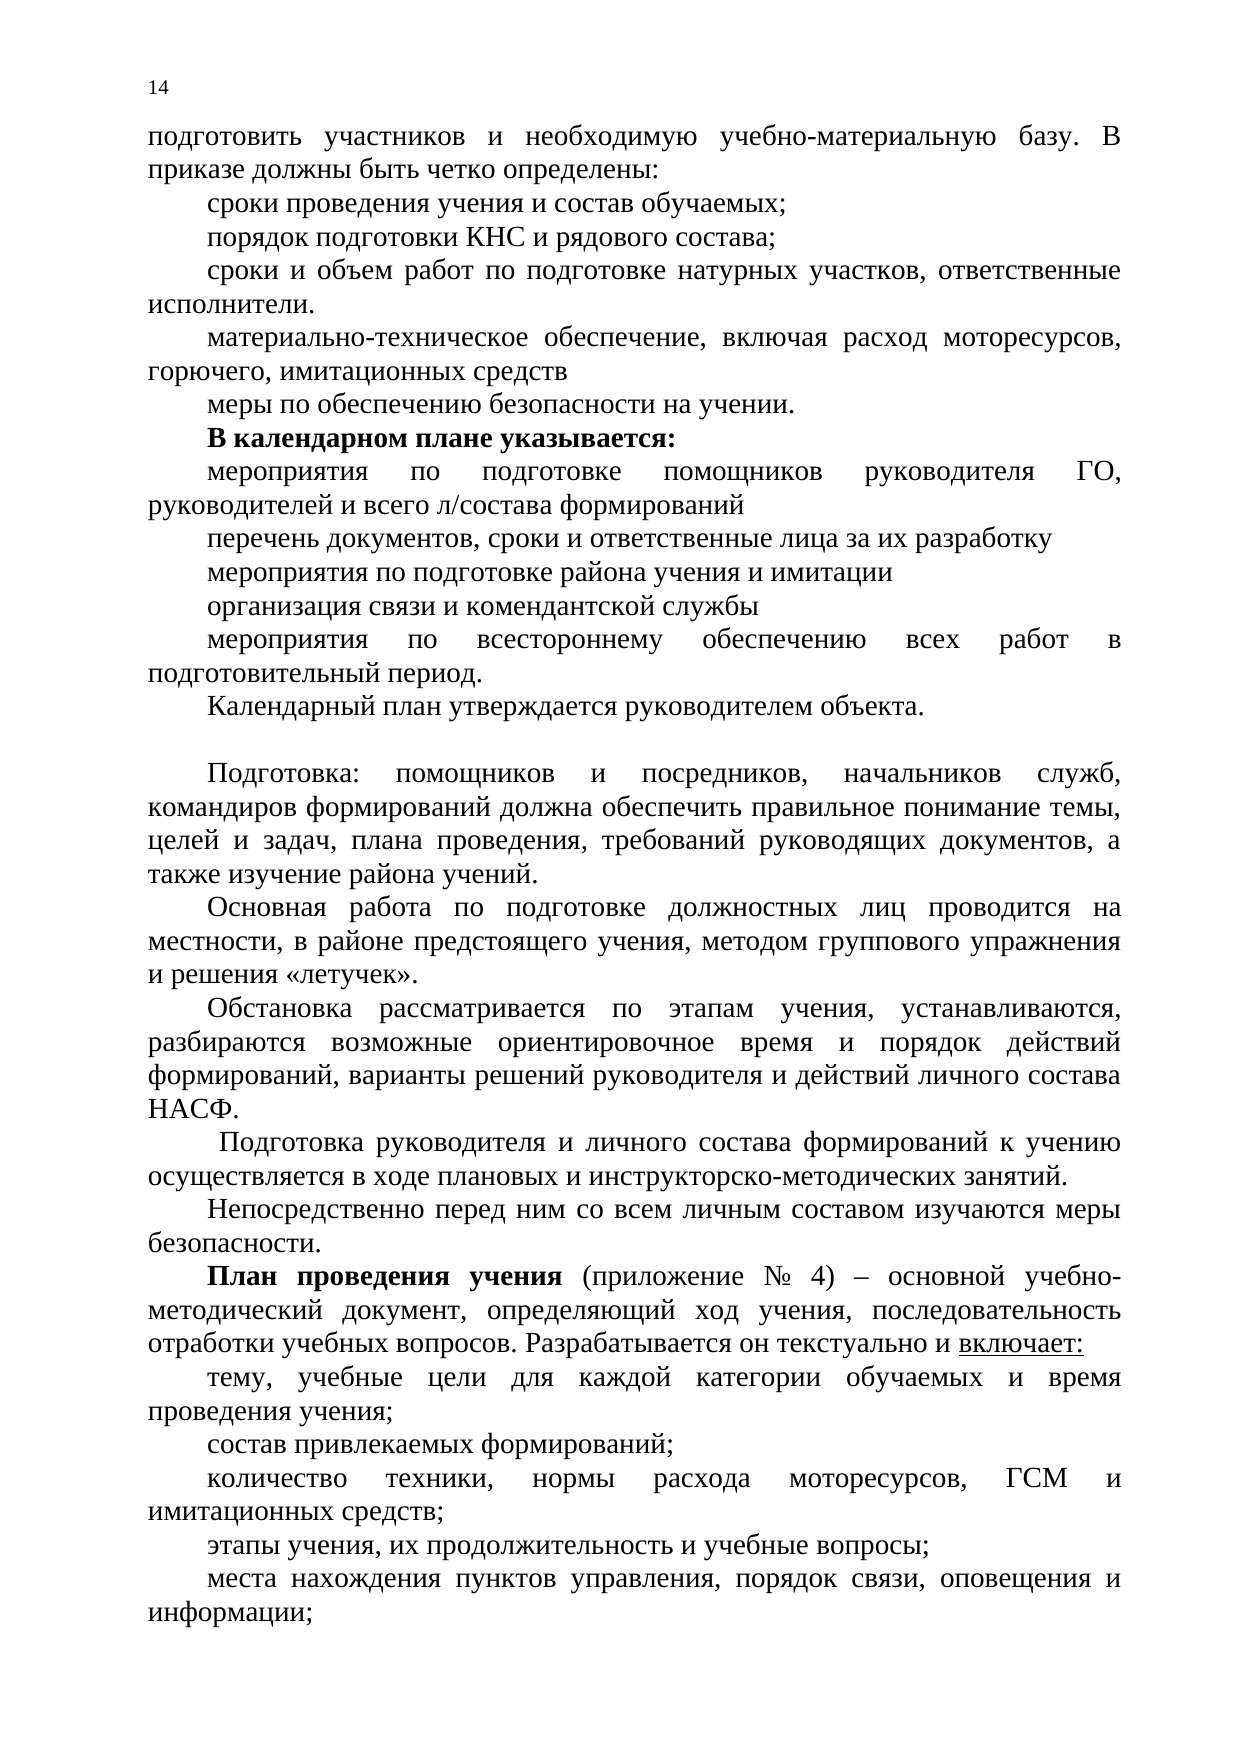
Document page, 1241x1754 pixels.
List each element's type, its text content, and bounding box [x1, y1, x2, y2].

text состав привлекаемых формирований; [148, 1426, 1122, 1460]
text Непосредственно перед ним со всем личным составом изучаются меры безопасности. [148, 1191, 1122, 1258]
text места нахождения пунктов управления, порядок связи, оповещения и информации; [148, 1560, 1122, 1627]
text мероприятия по всестороннему обеспечению всех работ в подготовительный период. [148, 621, 1122, 688]
text Подготовка: помощников и посредников, начальников служб, командиров формирований должна обеспечить правильное понимание темы, целей и задач, плана проведения, требований руководящих документов, а также изучение района учений. [148, 755, 1122, 889]
text Обстановка рассматривается по этапам учения, устанавливаются, разбираются возможные ориентировочное время и порядок действий формирований, варианты решений руководителя и действий личного состава НАСФ. [148, 990, 1122, 1124]
text материально-техническое обеспечение, включая расход моторесурсов, горючего, имитационных средств [148, 319, 1122, 386]
text Основная работа по подготовке должностных лиц проводится на местности, в районе предстоящего учения, методом группового упражнения и решения «летучек». [148, 889, 1122, 990]
text В календарном плане указывается: [148, 420, 1122, 453]
text порядок подготовки КНС и рядового состава; [207, 219, 1122, 252]
text тему, учебные цели для каждой категории обучаемых и время проведения учения; [148, 1359, 1122, 1426]
text мероприятия по подготовке района учения и имитации [148, 554, 1122, 588]
text мероприятия по подготовке помощников руководителя ГО, руководителей и всего л/состава формирований [148, 453, 1122, 521]
text сроки и объем работ по подготовке натурных участков, ответственные исполнители. [148, 252, 1122, 319]
text меры по обеспечению безопасности на учении. [207, 386, 1122, 420]
text Календарный план утверждается руководителем объекта. [148, 688, 1122, 722]
text сроки проведения учения и состав обучаемых; [207, 185, 1122, 219]
text перечень документов, сроки и ответственные лица за их разработку [148, 521, 1122, 554]
text Подготовка руководителя и личного состава формирований к учению осуществляется в ходе плановых и инструкторско-методических занятий. [148, 1124, 1122, 1191]
text количество техники, нормы расхода моторесурсов, ГСМ и имитационных средств; [148, 1460, 1122, 1527]
text этапы учения, их продолжительность и учебные вопросы; [148, 1527, 1122, 1560]
text План проведения учения (приложение № 4) – основной учебно-методический документ, определяющий ход учения, последовательность отработки учебных вопросов. Разрабатывается он текстуально и включает: [148, 1258, 1122, 1359]
text организация связи и комендантской службы [148, 588, 1122, 621]
